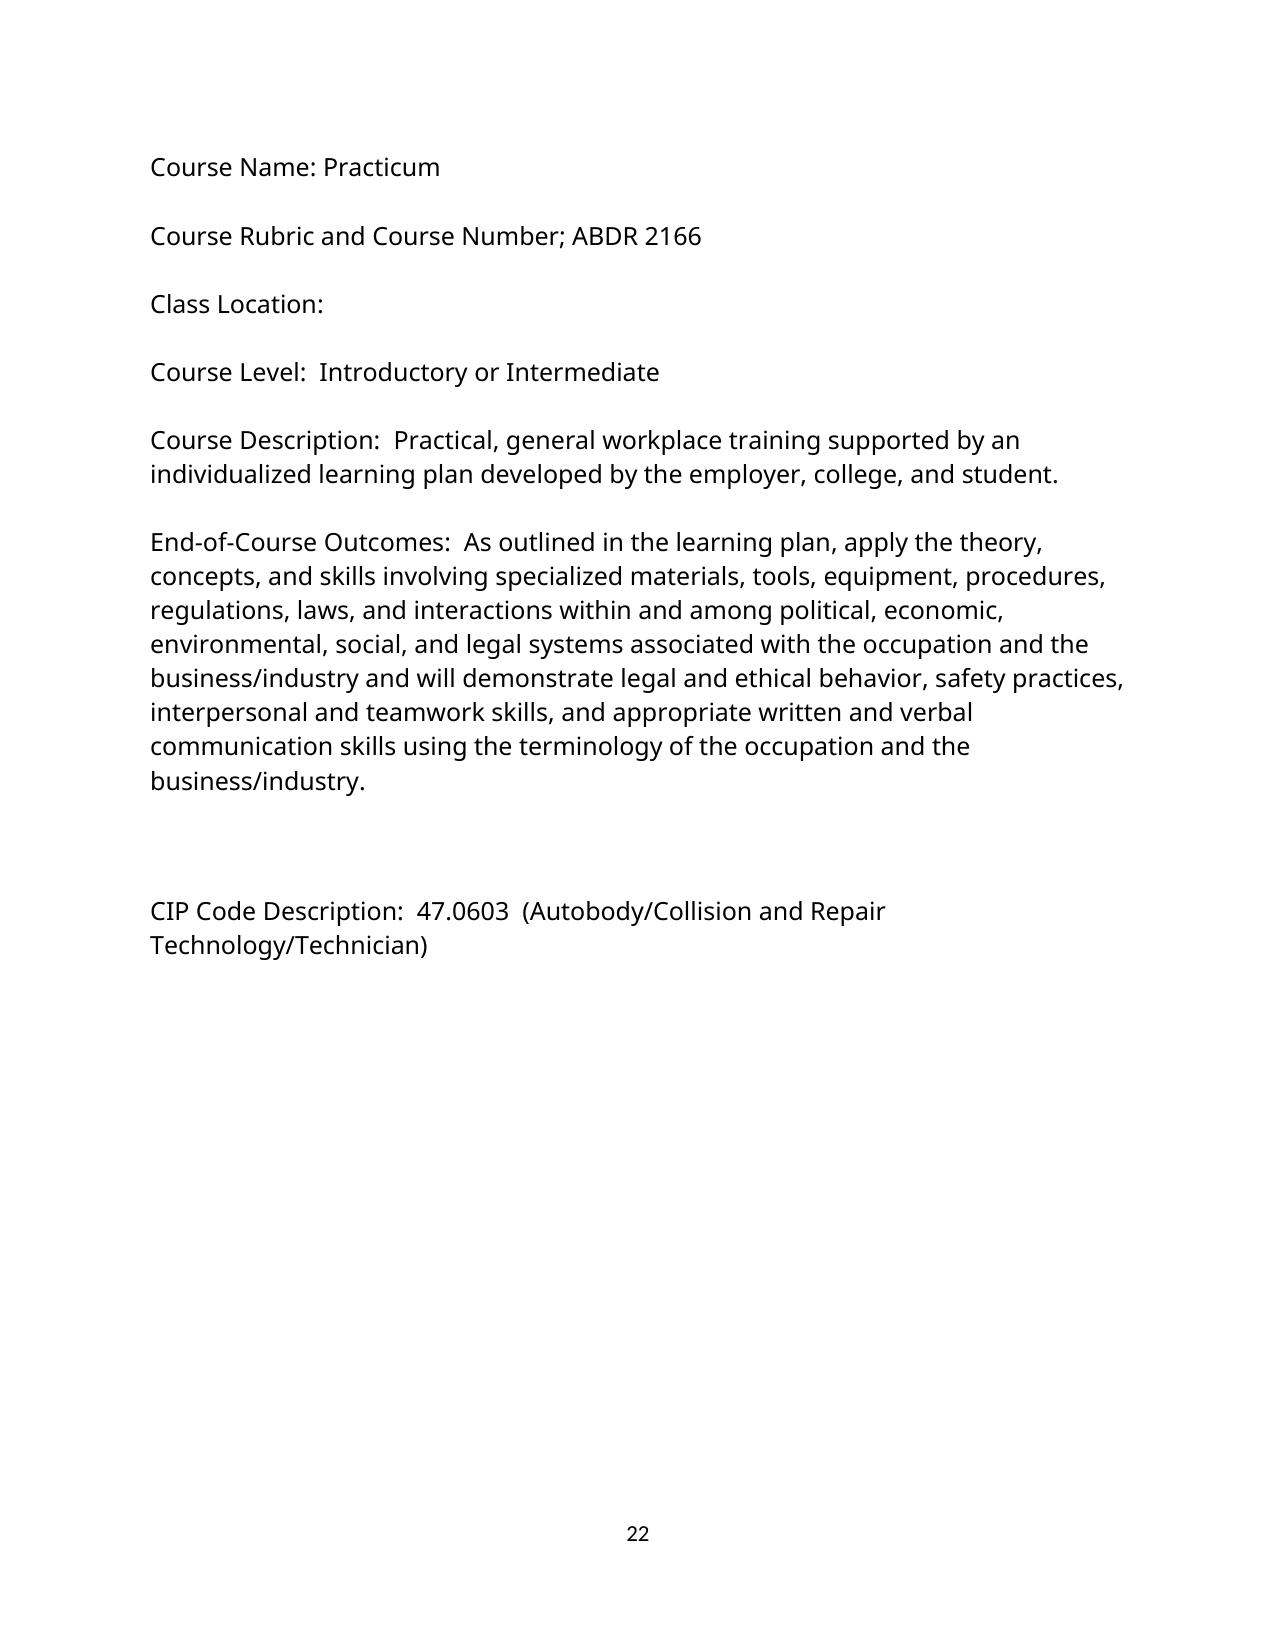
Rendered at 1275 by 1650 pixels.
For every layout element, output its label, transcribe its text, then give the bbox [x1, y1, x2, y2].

text Course Description: Practical, general workplace training supported by an individualized learning plan developed by the employer, college, and student. [150, 422, 1125, 491]
text Course Rubric and Course Number; ABDR 2166 [150, 218, 1125, 252]
text CIP Code Description: 47.0603 (Autobody/Collision and Repair Technology/Technician) [150, 893, 1125, 961]
text Course Level: Introductory or Intermediate [150, 354, 1125, 388]
text End-of-Course Outcomes: As outlined in the learning plan, apply the theory, concepts, and skills involving specialized materials, tools, equipment, procedures, regulations, laws, and interactions within and among political, economic, environmental, social, and legal systems associated with the occupation and the business/industry and will demonstrate legal and ethical behavior, safety practices, interpersonal and teamwork skills, and appropriate written and verbal communication skills using the terminology of the occupation and the business/industry. [150, 525, 1125, 797]
text Course Name: Practicum [150, 150, 1125, 184]
text Class Location: [150, 286, 1125, 320]
